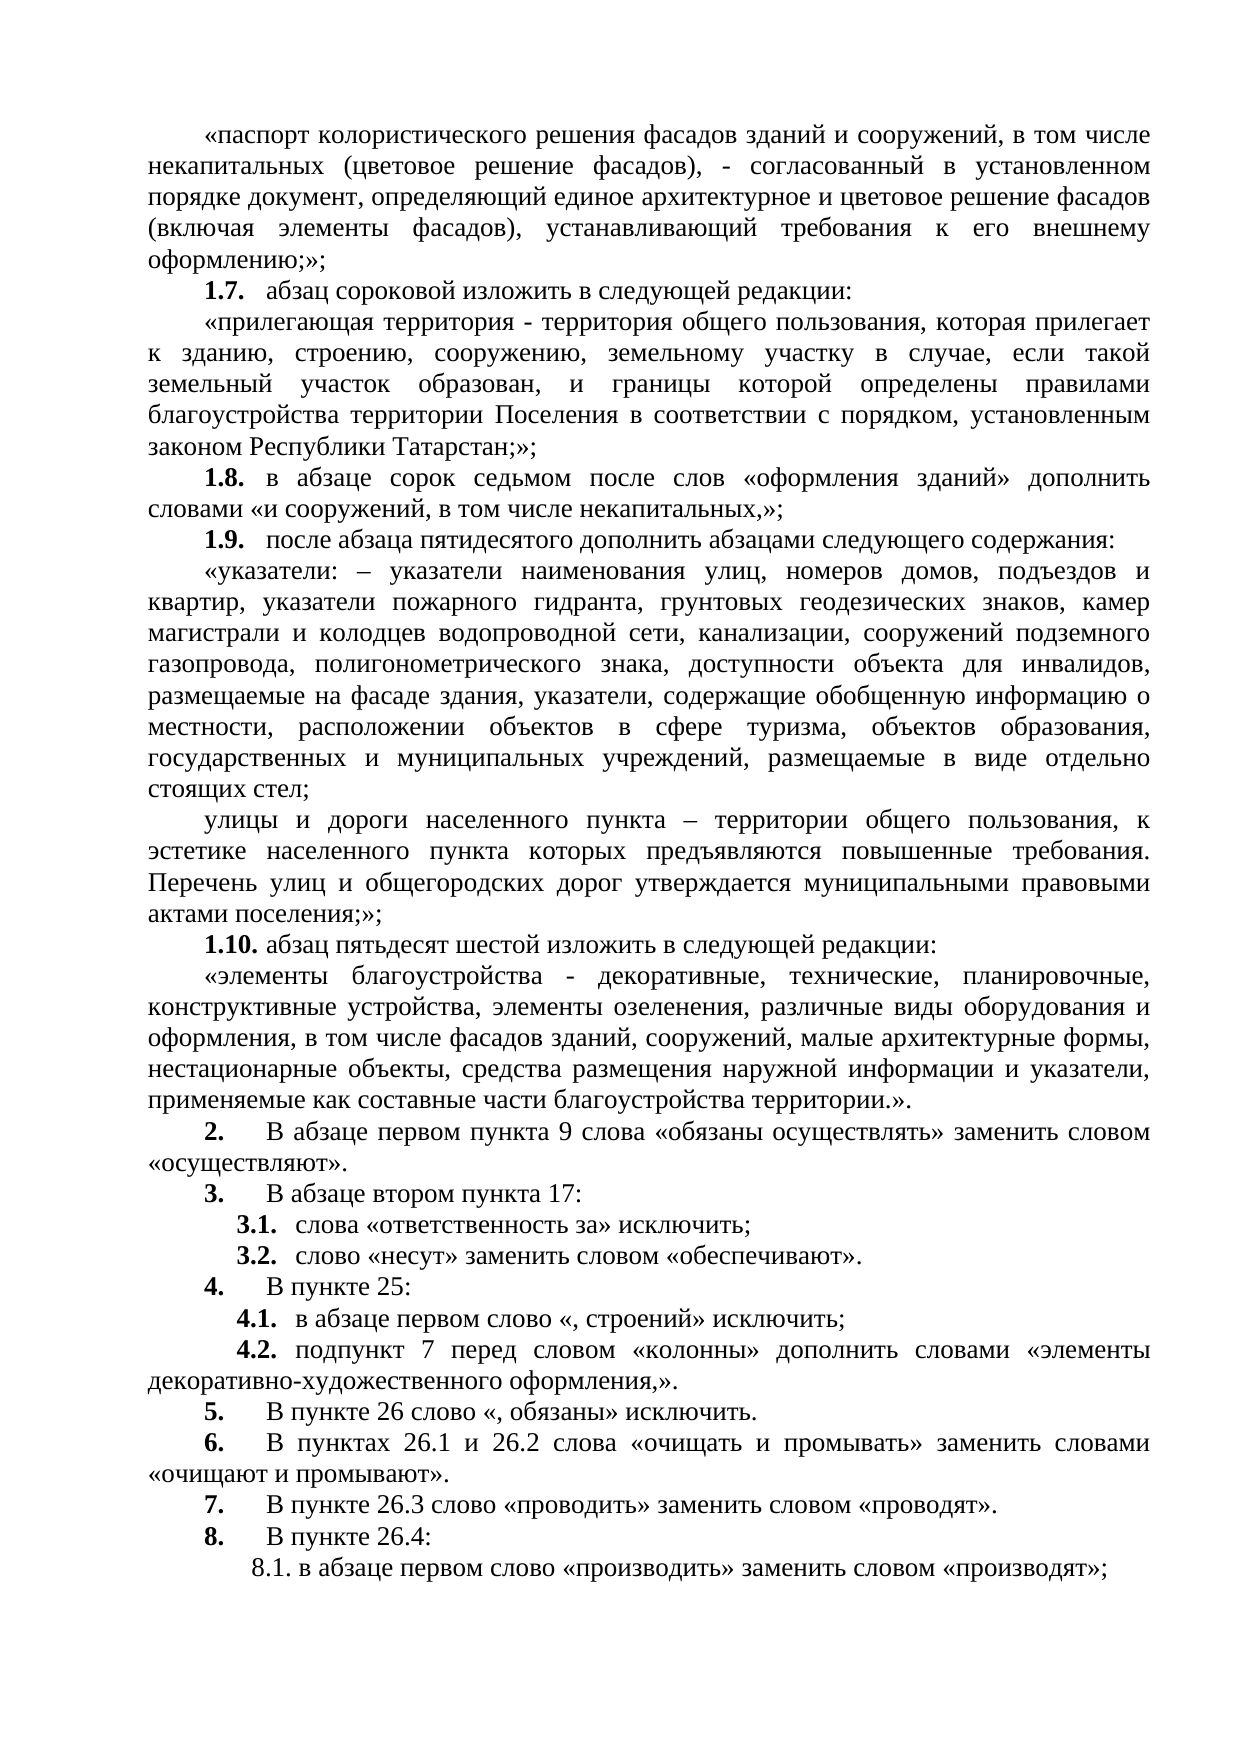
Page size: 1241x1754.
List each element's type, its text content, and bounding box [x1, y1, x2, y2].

list слово «несут» заменить словом «обеспечивают». [148, 1239, 1152, 1271]
list после абзаца пятидесятого дополнить абзацами следующего содержания: [148, 523, 1152, 554]
list абзац пятьдесят шестой изложить в следующей редакции: [148, 928, 1152, 959]
list слова «ответственность за» исключить; [148, 1208, 1152, 1239]
text «паспорт колористического решения фасадов зданий и сооружений, в том числе некапитальных (цветовое решение фасадов), - согласованный в установленном порядке документ, определяющий единое архитектурное и цветовое решение фасадов (включая элементы фасадов), устанавливающий требования к его внешнему оформлению;»; [148, 118, 1152, 274]
list в абзаце первом слово «, строений» исключить; [148, 1302, 1152, 1333]
list В пункте 26 слово «, обязаны» исключить. [148, 1395, 1152, 1426]
list В пункте 25: [148, 1271, 1152, 1302]
text «элементы благоустройства - декоративные, технические, планировочные, конструктивные устройства, элементы озеленения, различные виды оборудования и оформления, в том числе фасадов зданий, сооружений, малые архитектурные формы, нестационарные объекты, средства размещения наружной информации и указатели, применяемые как составные части благоустройства территории.». [148, 959, 1152, 1115]
list в абзаце сорок седьмом после слов «оформления зданий» дополнить словами «и сооружений, в том числе некапитальных,»; [148, 461, 1152, 523]
text «прилегающая территория - территория общего пользования, которая прилегает к зданию, строению, сооружению, земельному участку в случае, если такой земельный участок образован, и границы которой определены правилами благоустройства территории Поселения в соответствии с порядком, установленным законом Республики Татарстан;»; [148, 305, 1152, 461]
text 8.1. в абзаце первом слово «производить» заменить словом «производят»; [148, 1551, 1152, 1582]
list В пунктах 26.1 и 26.2 слова «очищать и промывать» заменить словами «очищают и промывают». [148, 1426, 1152, 1488]
list абзац сороковой изложить в следующей редакции: [148, 274, 1152, 305]
text «указатели: – указатели наименования улиц, номеров домов, подъездов и квартир, указатели пожарного гидранта, грунтовых геодезических знаков, камер магистрали и колодцев водопроводной сети, канализации, сооружений подземного газопровода, полигонометрического знака, доступности объекта для инвалидов, размещаемые на фасаде здания, указатели, содержащие обобщенную информацию о местности, расположении объектов в сфере туризма, объектов образования, государственных и муниципальных учреждений, размещаемые в виде отдельно стоящих стел; [148, 554, 1152, 803]
list В абзаце втором пункта 17: [148, 1177, 1152, 1208]
list В пункте 26.4: [148, 1520, 1152, 1551]
text улицы и дороги населенного пункта – территории общего пользования, к эстетике населенного пункта которых предъявляются повышенные требования. Перечень улиц и общегородских дорог утверждается муниципальными правовыми актами поселения;»; [148, 803, 1152, 928]
list В абзаце первом пункта 9 слова «обязаны осуществлять» заменить словом «осуществляют». [148, 1115, 1152, 1177]
list В пункте 26.3 слово «проводить» заменить словом «проводят». [148, 1488, 1152, 1520]
list подпункт 7 перед словом «колонны» дополнить словами «элементы декоративно-художественного оформления,». [148, 1333, 1152, 1395]
